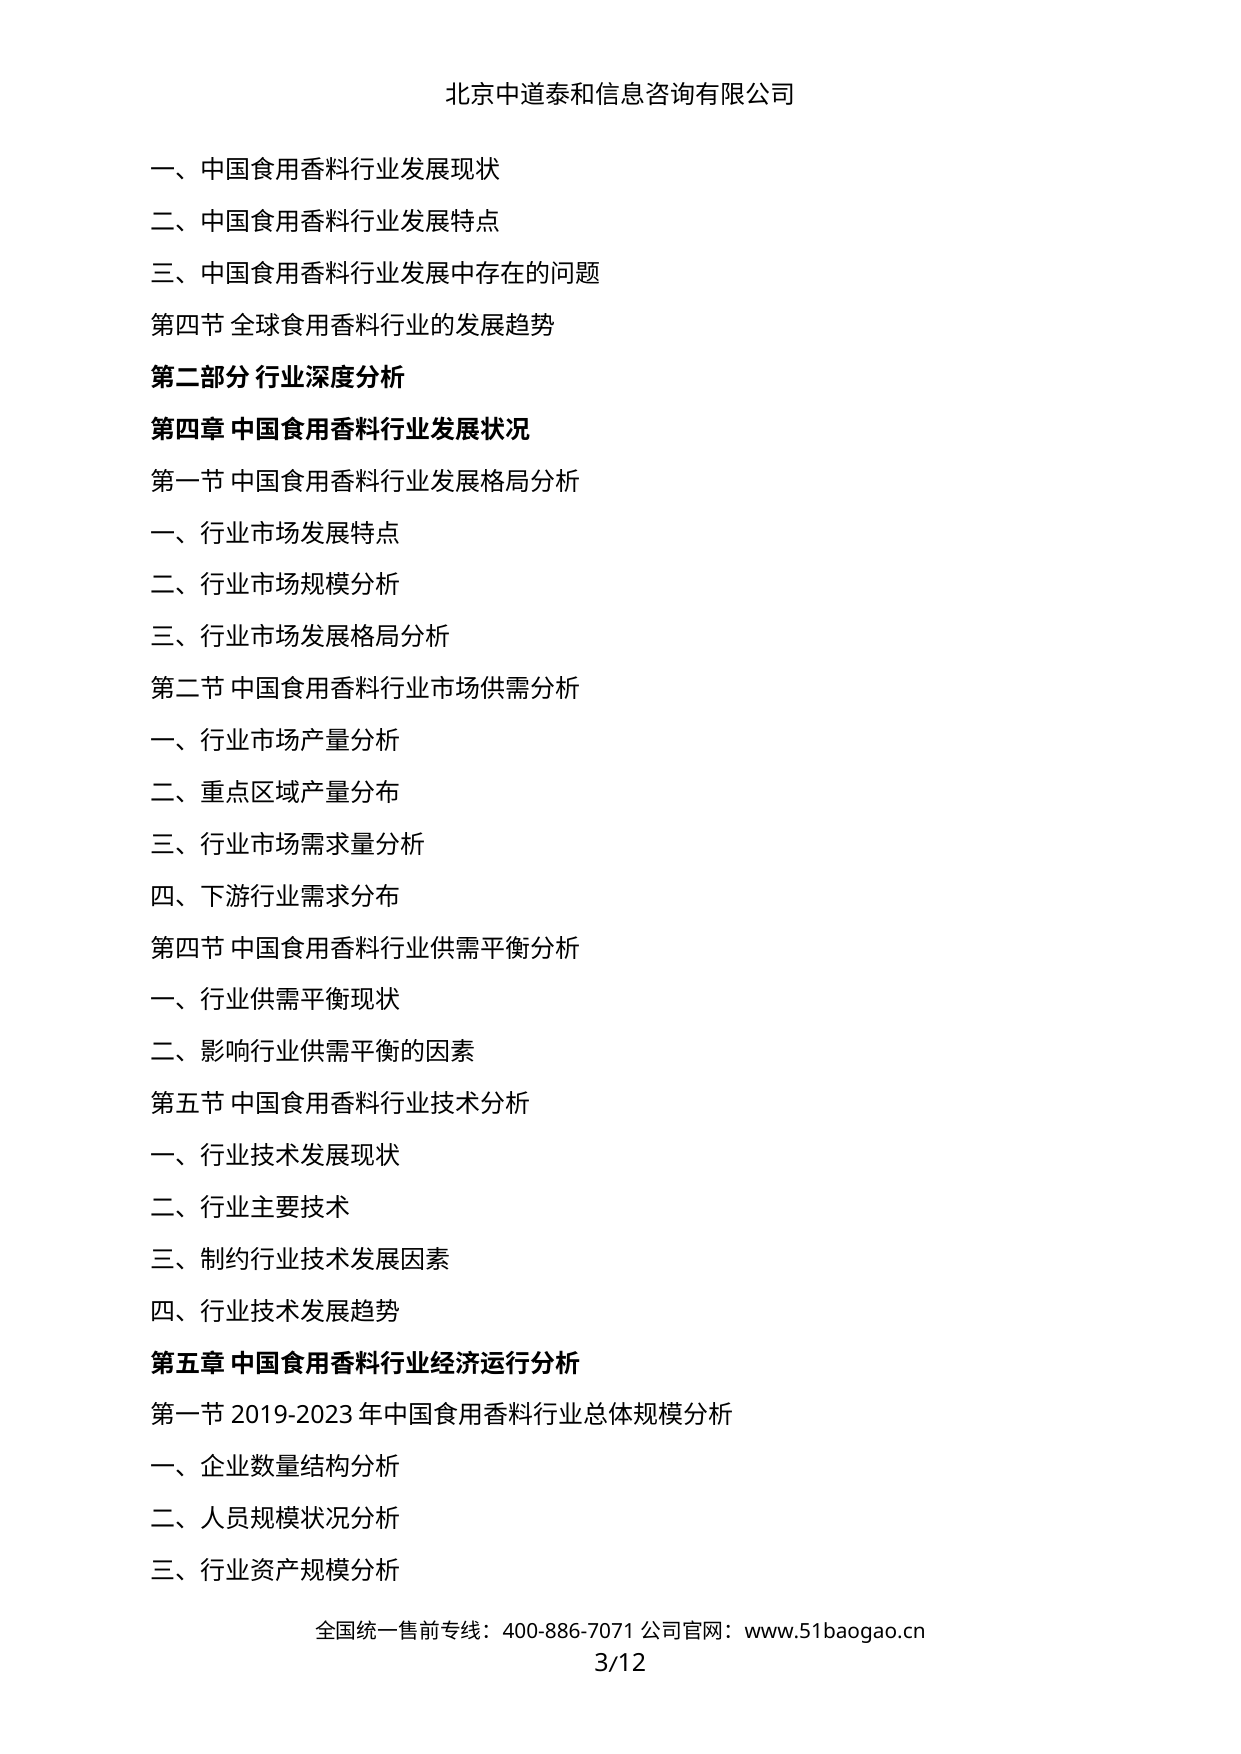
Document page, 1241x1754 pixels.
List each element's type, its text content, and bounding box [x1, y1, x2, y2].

text 三、中国食用香料行业发展中存在的问题 [150, 254, 1090, 290]
text 二、重点区域产量分布 [150, 772, 1090, 809]
text 三、行业市场发展格局分析 [150, 617, 1090, 653]
text 二、人员规模状况分析 [150, 1499, 1090, 1535]
text 三、行业市场需求量分析 [150, 824, 1090, 861]
text 一、中国食用香料行业发展现状 [150, 150, 1090, 186]
text 一、行业市场产量分析 [150, 721, 1090, 757]
text 四、行业技术发展趋势 [150, 1291, 1090, 1327]
text 第二节 中国食用香料行业市场供需分析 [150, 669, 1090, 705]
text 第一节 2019-2023年中国食用香料行业总体规模分析 [150, 1395, 1090, 1431]
text 一、行业市场发展特点 [150, 513, 1090, 549]
text 二、行业主要技术 [150, 1187, 1090, 1224]
text 第四节 全球食用香料行业的发展趋势 [150, 306, 1090, 342]
text 第五节 中国食用香料行业技术分析 [150, 1084, 1090, 1120]
text 二、行业市场规模分析 [150, 565, 1090, 601]
text 三、行业资产规模分析 [150, 1551, 1090, 1587]
text 二、影响行业供需平衡的因素 [150, 1032, 1090, 1068]
text 一、企业数量结构分析 [150, 1447, 1090, 1483]
text 第二部分 行业深度分析 [150, 357, 1090, 394]
text 三、制约行业技术发展因素 [150, 1239, 1090, 1276]
text 一、行业技术发展现状 [150, 1136, 1090, 1172]
text 一、行业供需平衡现状 [150, 980, 1090, 1016]
text 二、中国食用香料行业发展特点 [150, 202, 1090, 238]
text 第四节 中国食用香料行业供需平衡分析 [150, 928, 1090, 964]
text 第五章 中国食用香料行业经济运行分析 [150, 1343, 1090, 1379]
text 第四章 中国食用香料行业发展状况 [150, 409, 1090, 446]
text 四、下游行业需求分布 [150, 876, 1090, 912]
text 第一节 中国食用香料行业发展格局分析 [150, 461, 1090, 497]
